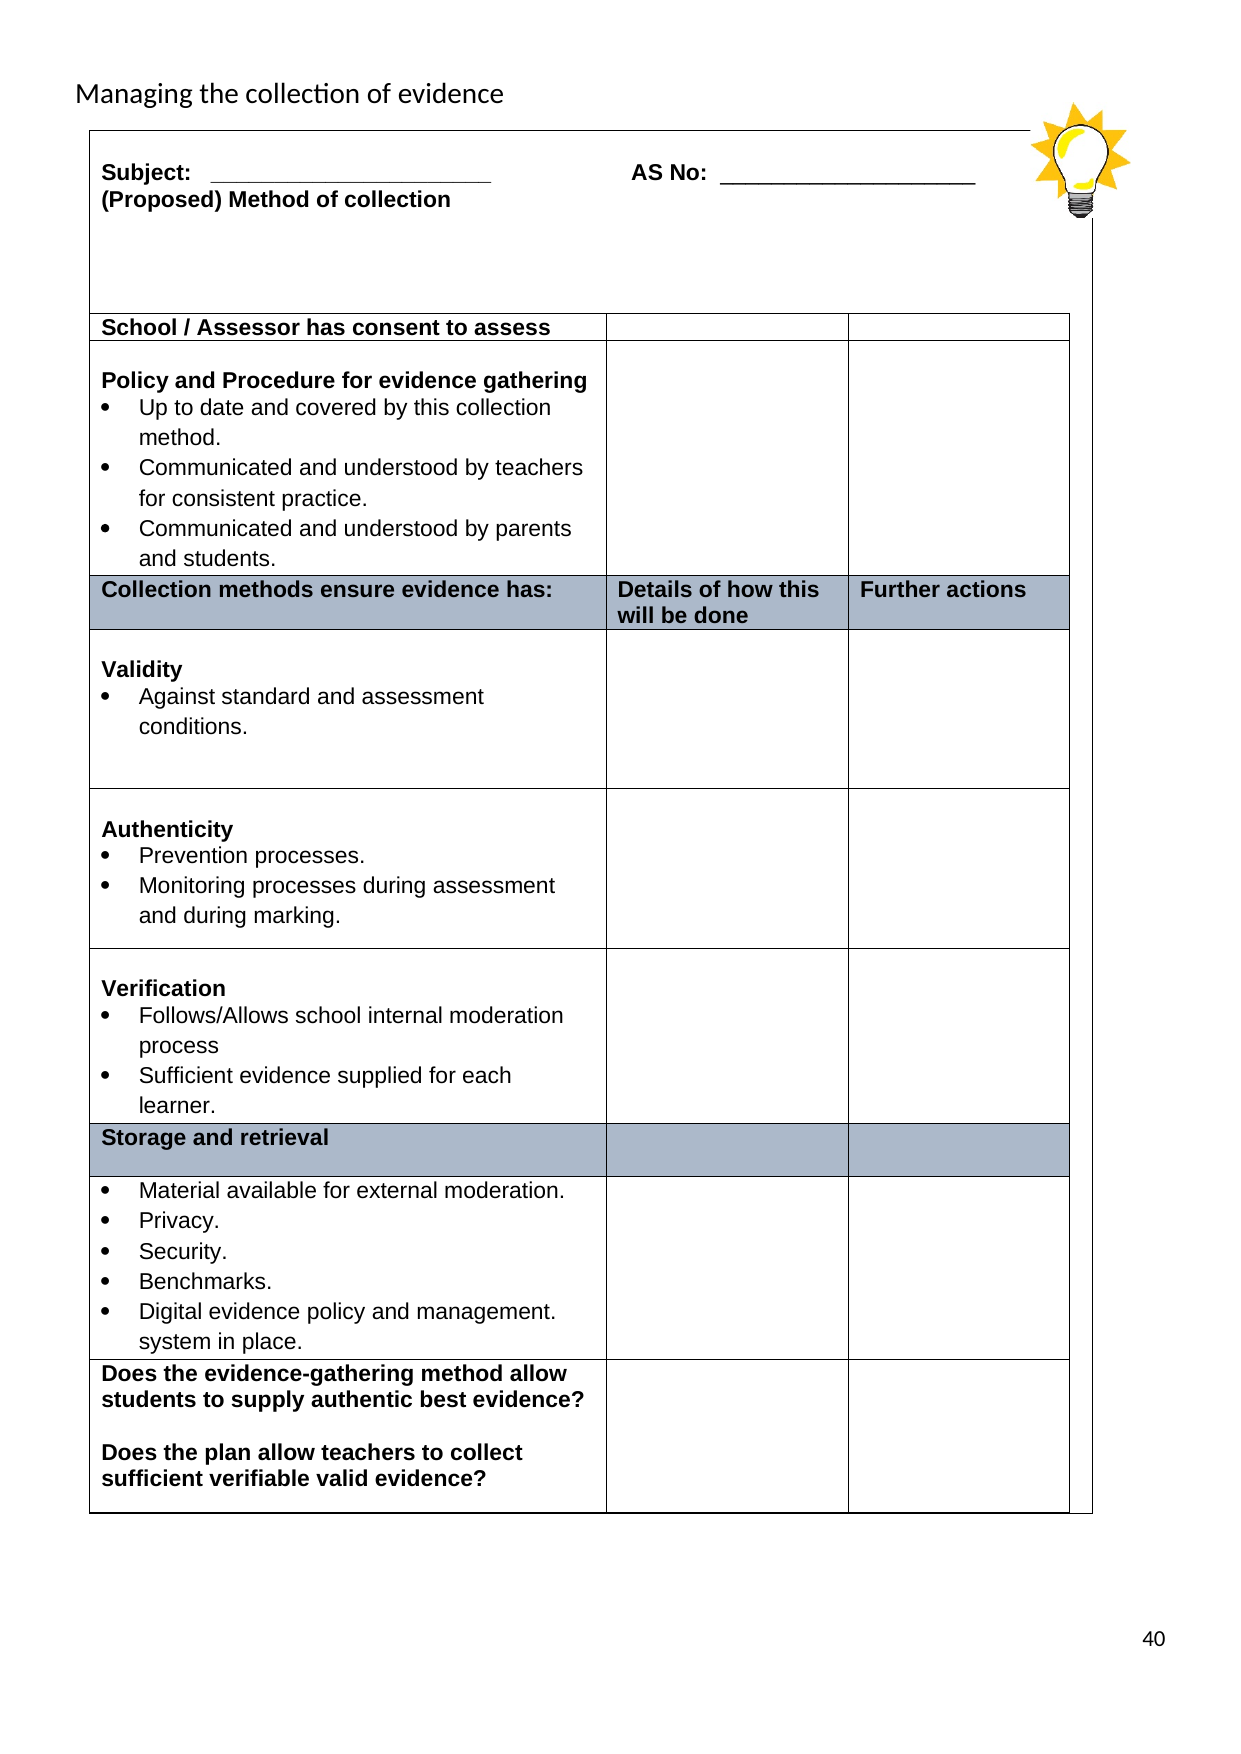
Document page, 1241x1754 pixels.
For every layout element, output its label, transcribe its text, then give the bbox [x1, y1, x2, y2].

text Managing the collection of evidence [75, 75, 1165, 111]
table_header Subject: ______________________ AS No: ____________________ (Proposed) Method of collection [90, 131, 1092, 1513]
picture [1030, 102, 1131, 218]
